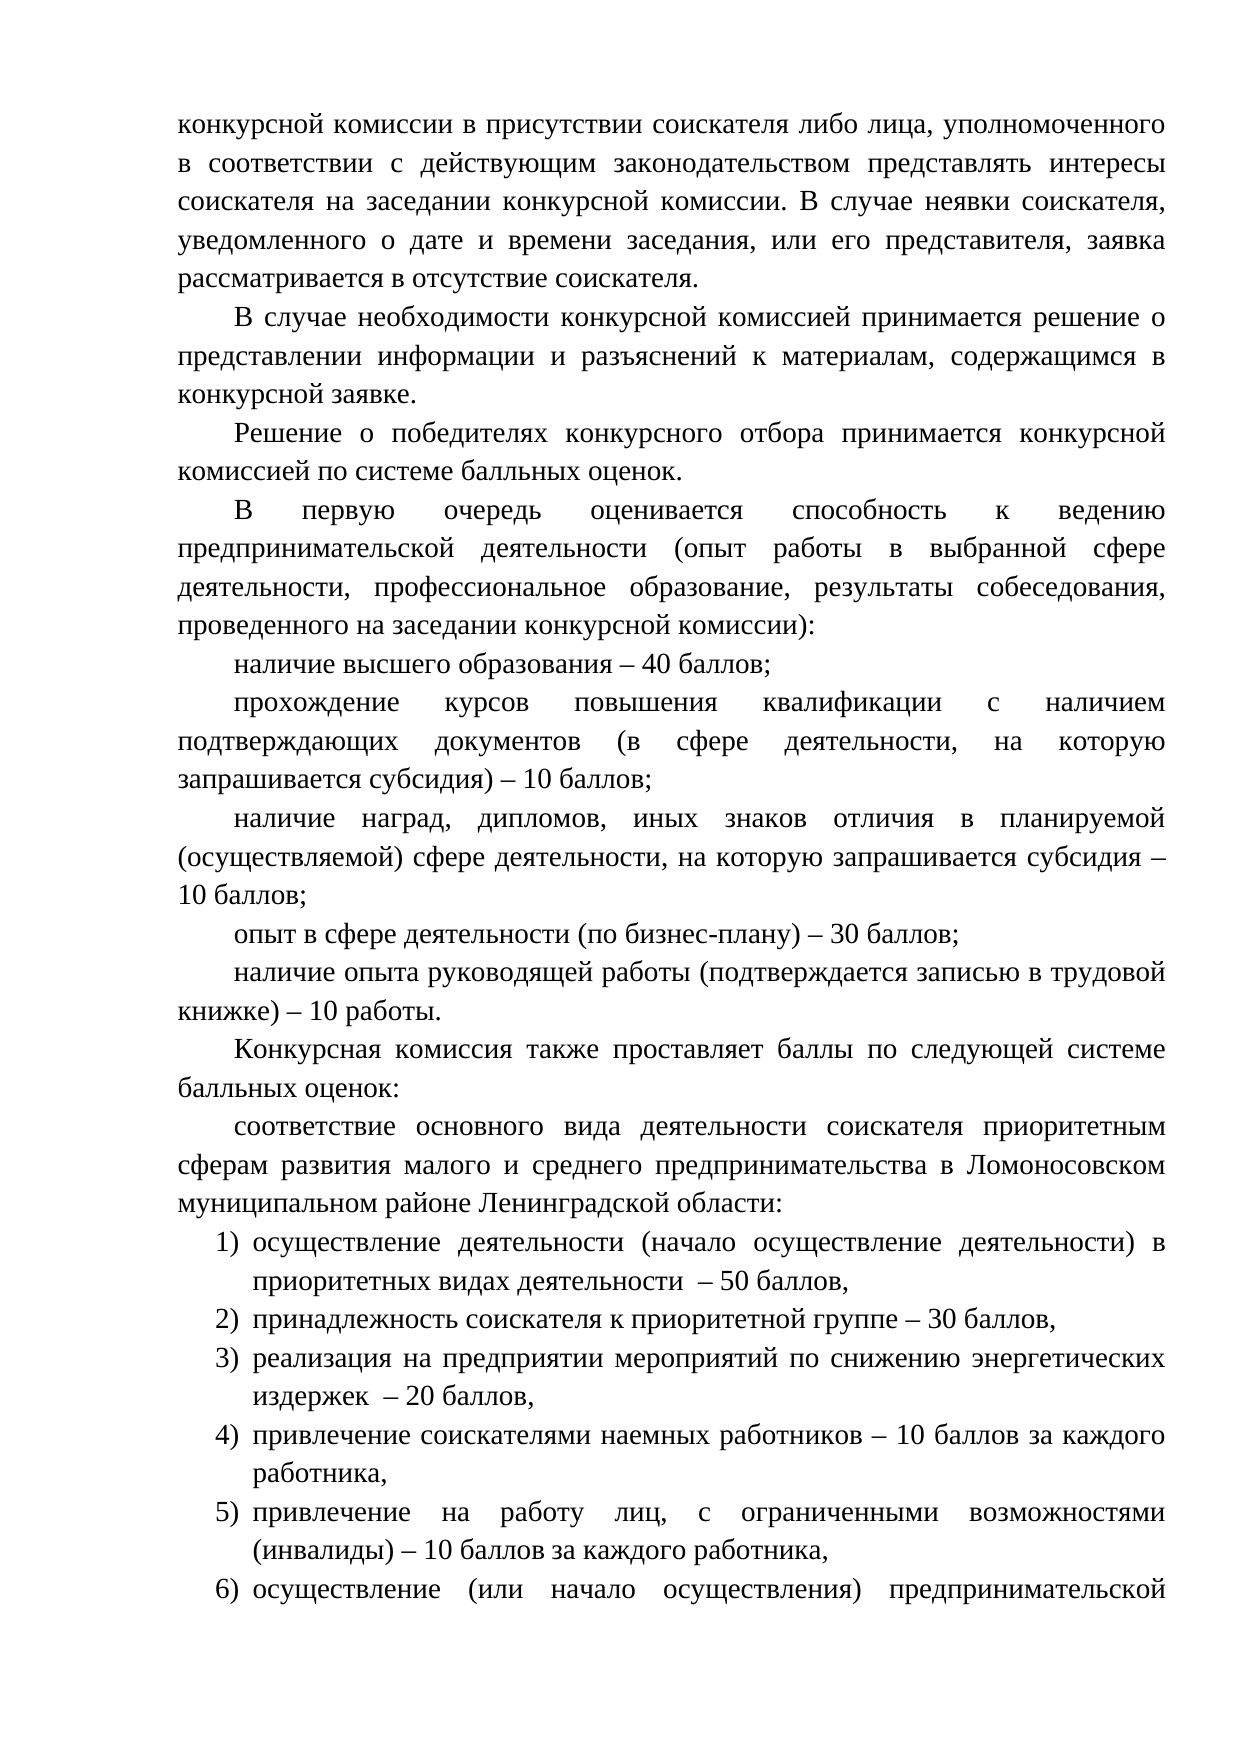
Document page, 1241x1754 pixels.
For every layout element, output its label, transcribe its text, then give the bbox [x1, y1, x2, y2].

text Конкурсная комиссия также проставляет баллы по следующей системе балльных оценок: [177, 1031, 1166, 1103]
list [215, 1571, 1166, 1604]
text опыт в сфере деятельности (по бизнес-плану) – 30 баллов; [177, 916, 1166, 949]
text наличие опыта руководящей работы (подтверждается записью в трудовой книжке) – 10 работы. [177, 954, 1166, 1026]
list реализация на предприятии мероприятий по снижению энергетических издержек – 20 баллов, [215, 1340, 1166, 1412]
list привлечение соискателями наемных работников – 10 баллов за каждого работника, [215, 1417, 1166, 1489]
text прохождение курсов повышения квалификации с наличием подтверждающих документов (в сфере деятельности, на которую запрашивается субсидия) – 10 баллов; [177, 684, 1166, 795]
text наличие наград, дипломов, иных знаков отличия в планируемой (осуществляемой) сфере деятельности, на которую запрашивается субсидия – 10 баллов; [177, 800, 1166, 911]
text В первую очередь оценивается способность к ведению предпринимательской деятельности (опыт работы в выбранной сфере деятельности, профессиональное образование, результаты собеседования, проведенного на заседании конкурсной комиссии): [177, 492, 1166, 641]
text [177, 106, 1166, 294]
text В случае необходимости конкурсной комиссией принимается решение о представлении информации и разъяснений к материалам, содержащимся в конкурсной заявке. [177, 299, 1166, 410]
list привлечение на работу лиц, с ограниченными возможностями (инвалиды) – 10 баллов за каждого работника, [215, 1494, 1166, 1566]
list осуществление деятельности (начало осуществление деятельности) в приоритетных видах деятельности – 50 баллов, [215, 1224, 1166, 1296]
text наличие высшего образования – 40 баллов; [177, 646, 1166, 679]
list принадлежность соискателя к приоритетной группе – 30 баллов, [215, 1301, 1166, 1335]
text Решение о победителях конкурсного отбора принимается конкурсной комиссией по системе балльных оценок. [177, 415, 1166, 487]
text соответствие основного вида деятельности соискателя приоритетным сферам развития малого и среднего предпринимательства в Ломоносовском муниципальном районе Ленинградской области: [177, 1108, 1166, 1219]
